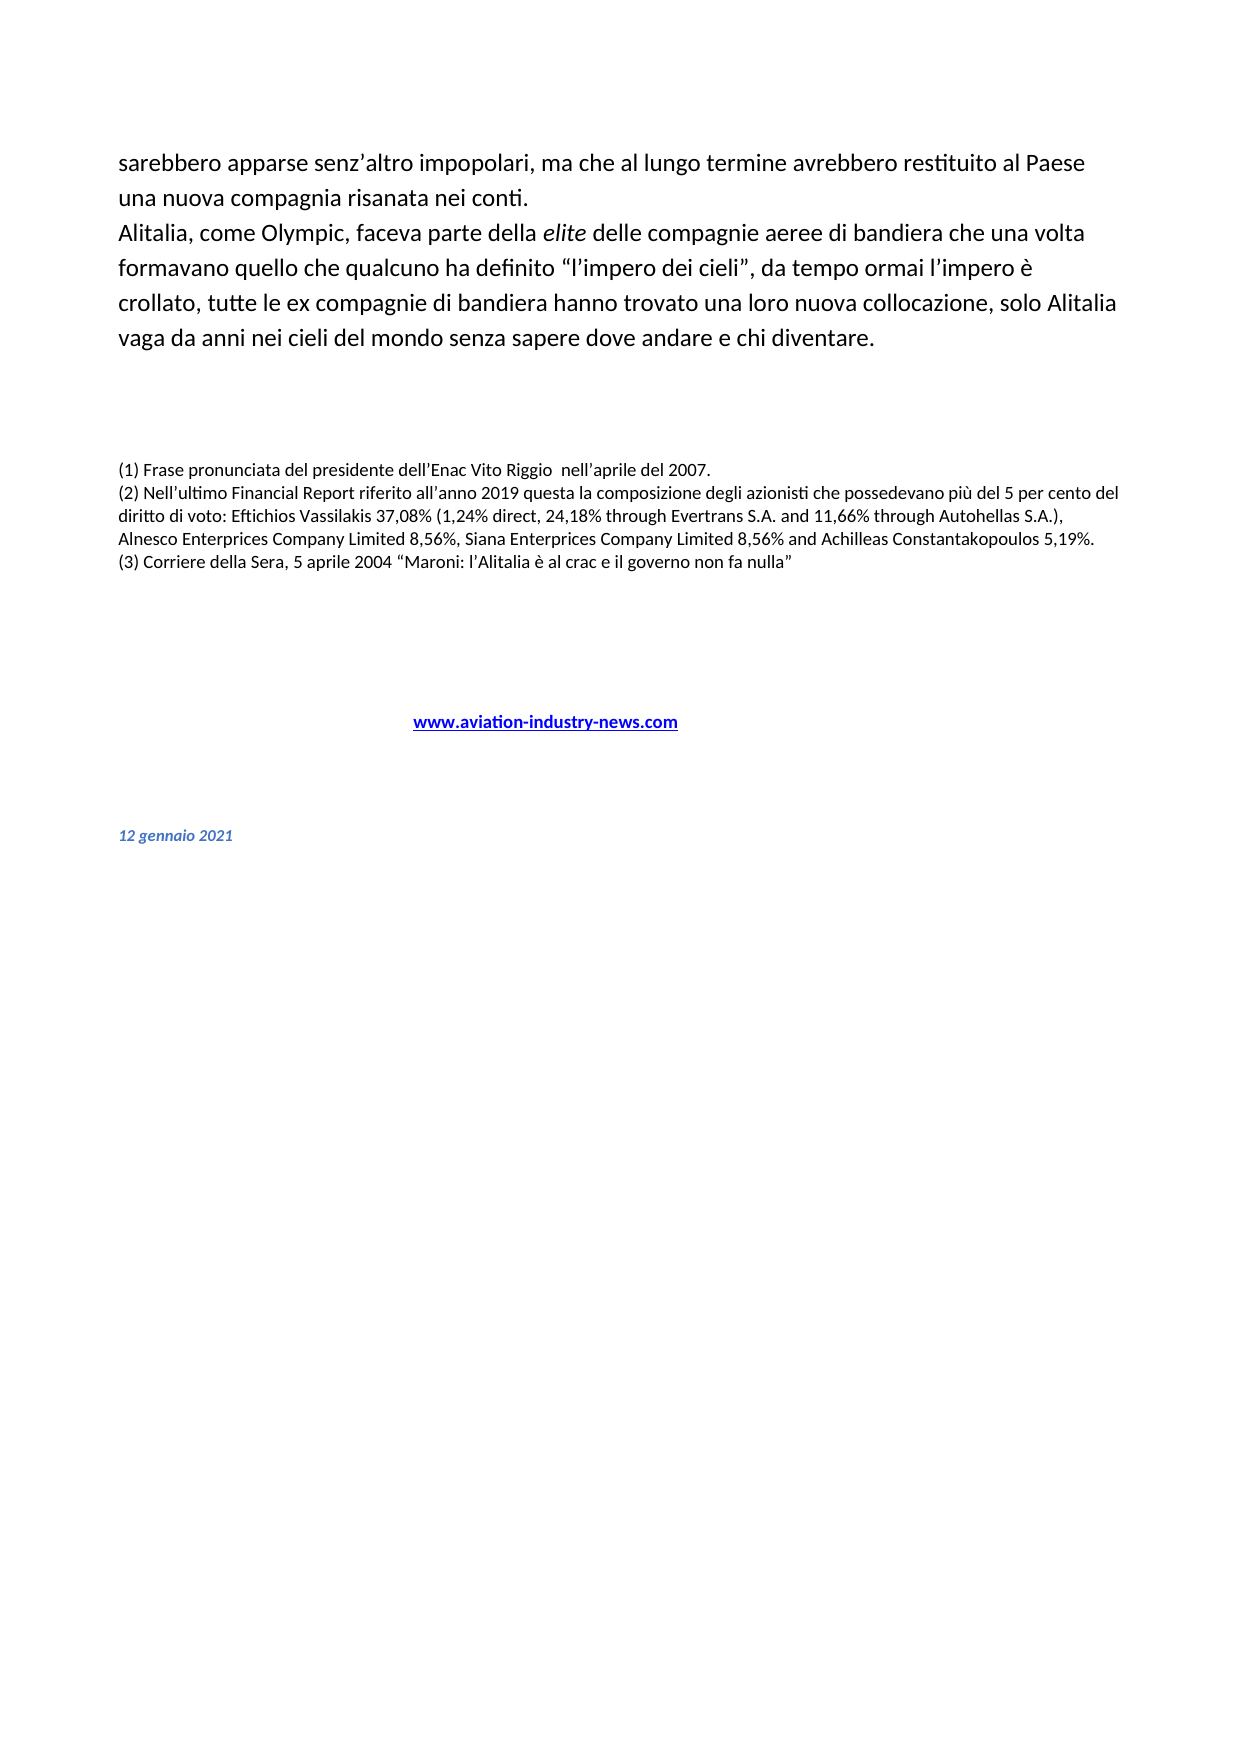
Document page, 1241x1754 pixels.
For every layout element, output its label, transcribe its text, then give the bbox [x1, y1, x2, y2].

text (1) Frase pronunciata del presidente dell’Enac Vito Riggio nell’aprile del 2007. [118, 458, 1122, 481]
text (3) Corriere della Sera, 5 aprile 2004 “Maroni: l’Alitalia è al crac e il governo non fa nulla” [118, 550, 1122, 573]
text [118, 148, 1122, 213]
text 12 gennaio 2021 [118, 825, 1122, 845]
text Alitalia, come Olympic, faceva parte della elite delle compagnie aeree di bandiera che una volta formavano quello che qualcuno ha definito “l’impero dei cieli”, da tempo ormai l’impero è crollato, tutte le ex compagnie di bandiera hanno trovato una loro nuova collocazione, solo Alitalia vaga da anni nei cieli del mondo senza sapere dove andare e chi diventare. [118, 218, 1122, 353]
text (2) Nell’ultimo Financial Report riferito all’anno 2019 questa la composizione degli azionisti che possedevano più del 5 per cento del diritto di voto: Eftichios Vassilakis 37,08% (1,24% direct, 24,18% through Evertrans S.A. and 11,66% through Autohellas S.A.), Alnesco Enterprices Company Limited 8,56%, Siana Enterprices Company Limited 8,56% and Achilleas Constantakopoulos 5,19%. [118, 481, 1122, 550]
text www.aviation-industry-news.com [339, 710, 1122, 733]
